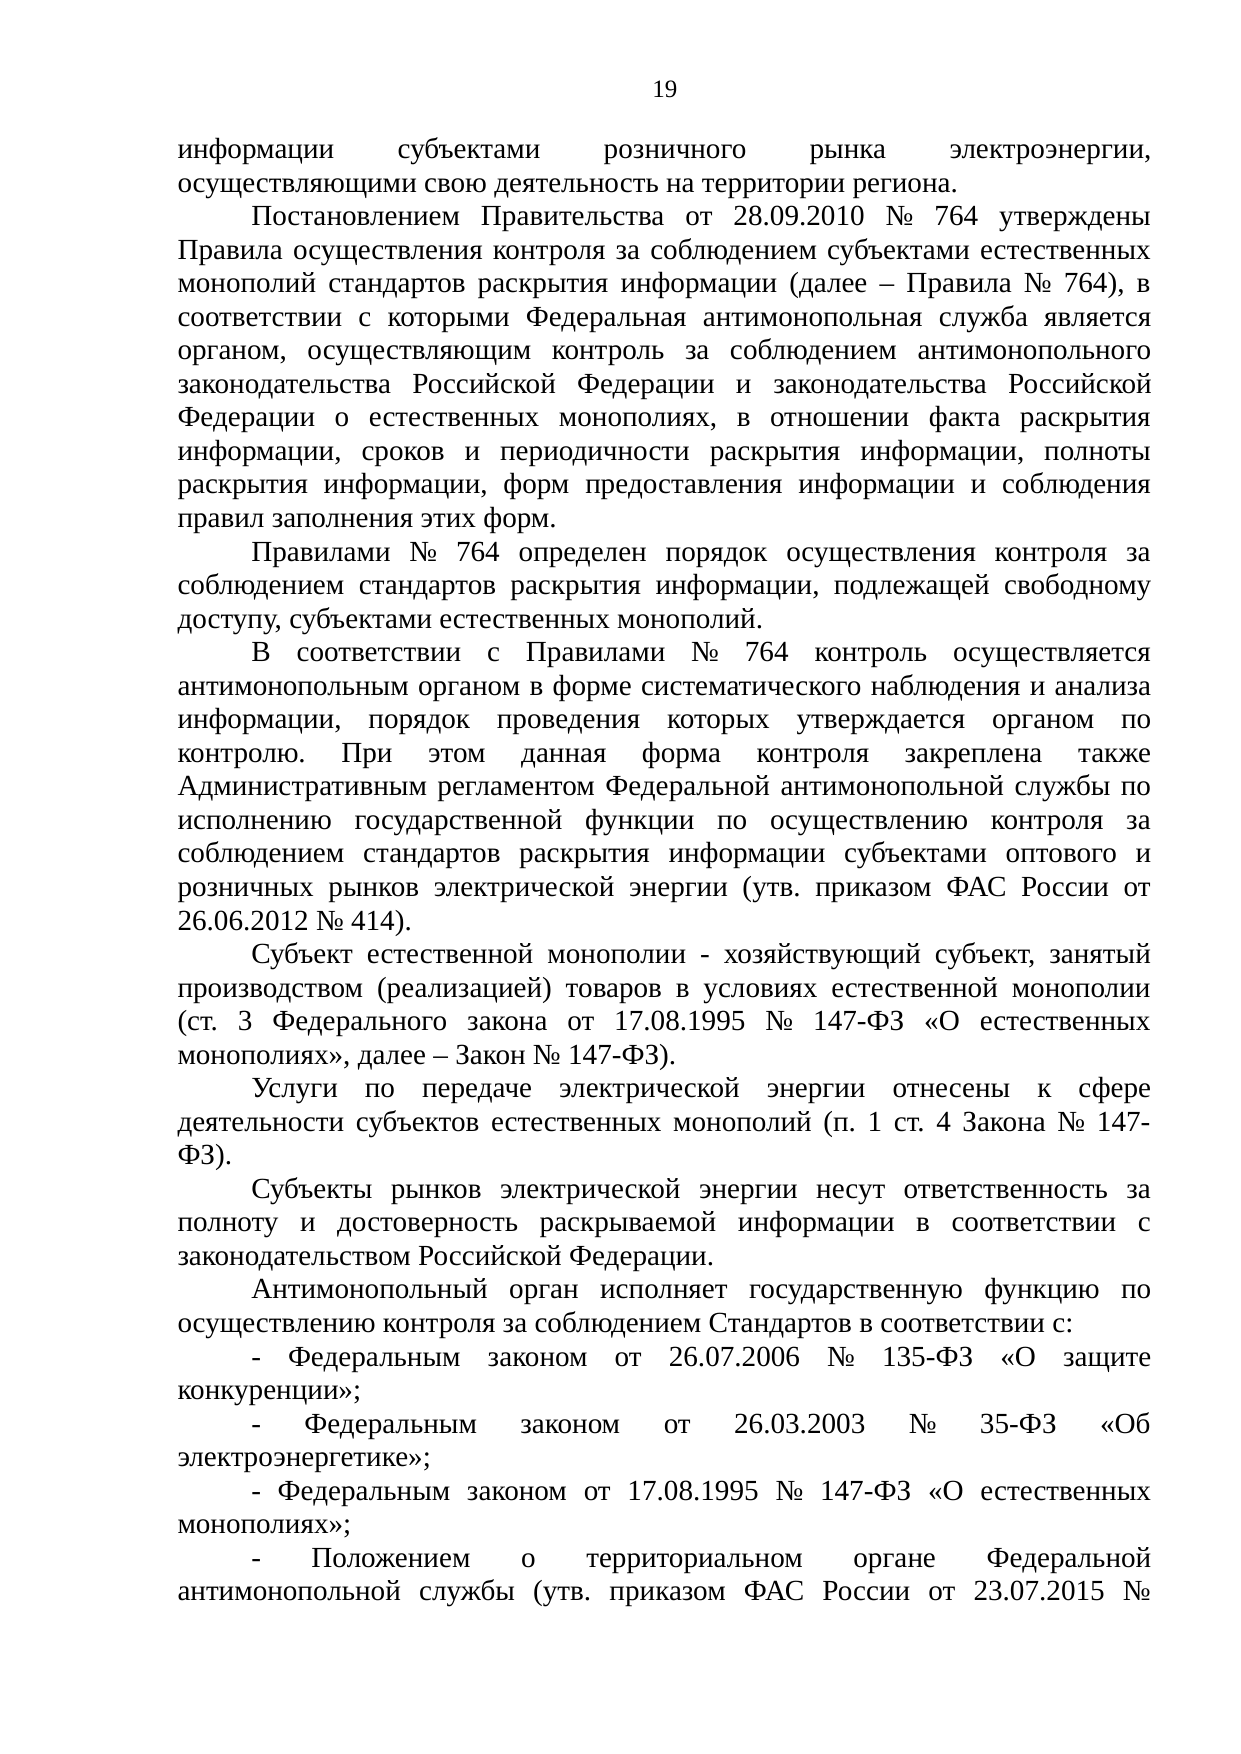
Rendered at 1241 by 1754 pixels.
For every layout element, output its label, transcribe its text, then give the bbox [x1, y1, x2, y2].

text - Федеральным законом от 26.03.2003 № 35-ФЗ «Об электроэнергетике»; [177, 1406, 1152, 1473]
text В соответствии с Правилами № 764 контроль осуществляется антимонопольным органом в форме систематического наблюдения и анализа информации, порядок проведения которых утверждается органом по контролю. При этом данная форма контроля закреплена также Административным регламентом Федеральной антимонопольной службы по исполнению государственной функции по осуществлению контроля за соблюдением стандартов раскрытия информации субъектами оптового и розничных рынков электрической энергии (утв. приказом ФАС России от 26.06.2012 № 414). [177, 634, 1152, 936]
text Правилами № 764 определен порядок осуществления контроля за соблюдением стандартов раскрытия информации, подлежащей свободному доступу, субъектами естественных монополий. [177, 534, 1152, 634]
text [177, 131, 1152, 198]
text Субъекты рынков электрической энергии несут ответственность за полноту и достоверность раскрываемой информации в соответствии с законодательством Российской Федерации. [177, 1171, 1152, 1272]
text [177, 1540, 1152, 1607]
text - Федеральным законом от 17.08.1995 № 147-ФЗ «О естественных монополиях»; [177, 1473, 1152, 1540]
text Антимонопольный орган исполняет государственную функцию по осуществлению контроля за соблюдением Стандартов в соответствии с: [177, 1272, 1152, 1339]
text Услуги по передаче электрической энергии отнесены к сфере деятельности субъектов естественных монополий (п. 1 ст. 4 Закона № 147-ФЗ). [177, 1070, 1152, 1171]
text Субъект естественной монополии - хозяйствующий субъект, занятый производством (реализацией) товаров в условиях естественной монополии (ст. 3 Федерального закона от 17.08.1995 № 147-ФЗ «О естественных монополиях», далее – Закон № 147-ФЗ). [177, 936, 1152, 1070]
text Постановлением Правительства от 28.09.2010 № 764 утверждены Правила осуществления контроля за соблюдением субъектами естественных монополий стандартов раскрытия информации (далее – Правила № 764), в соответствии с которыми Федеральная антимонопольная служба является органом, осуществляющим контроль за соблюдением антимонопольного законодательства Российской Федерации и законодательства Российской Федерации о естественных монополиях, в отношении факта раскрытия информации, сроков и периодичности раскрытия информации, полноты раскрытия информации, форм предоставления информации и соблюдения правил заполнения этих форм. [177, 198, 1152, 534]
text - Федеральным законом от 26.07.2006 № 135-ФЗ «О защите конкуренции»; [177, 1339, 1152, 1406]
